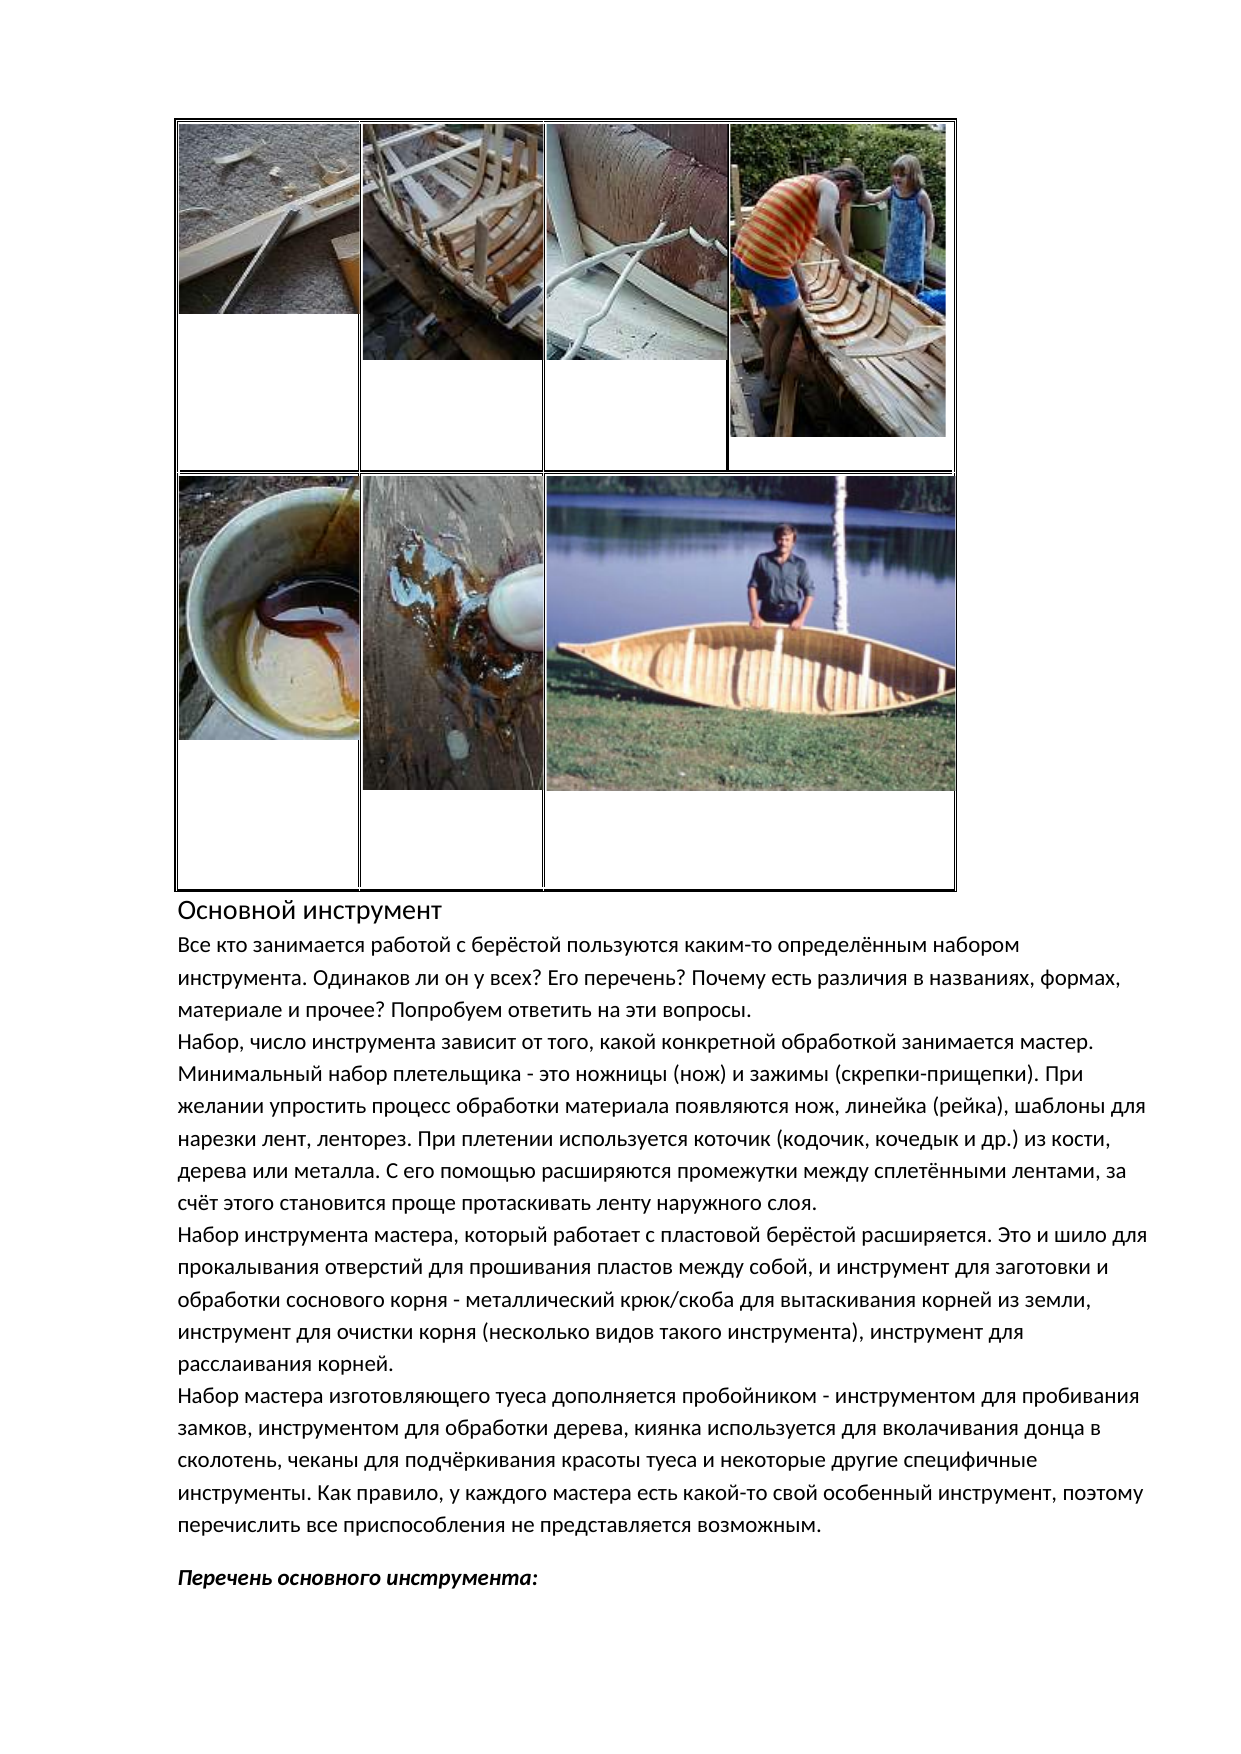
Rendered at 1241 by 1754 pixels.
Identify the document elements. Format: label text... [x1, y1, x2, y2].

picture [178, 476, 360, 740]
table_cell [727, 122, 954, 470]
table_cell [360, 474, 543, 889]
table_cell [544, 122, 727, 470]
picture [362, 124, 544, 360]
picture [178, 124, 360, 314]
table_cell [544, 470, 954, 889]
text Основной инструмент Все кто занимается работой с берёстой пользуются каким-то определённым набором инструмента. Одинаков ли он у всех? Его перечень? Почему есть различия в названиях, формах, материале и прочее? Попробуем ответить на эти вопросы. Набор, число инструмента зависит от того, какой конкретной обработкой занимается мастер. Минимальный набор плетельщика - это ножницы (нож) и зажимы (скрепки-прищепки). При желании упростить процесс обработки материала появляются нож, линейка (рейка), шаблоны для нарезки лент, ленторез. При плетении используется коточик (кодочик, кочедык и др.) из кости, дерева или металла. С его помощью расширяются промежутки между сплетёнными лентами, за счёт этого становится проще протаскивать ленту наружного слоя. Набор инструмента мастера, который работает с пластовой берёстой расширяется. Это и шило для прокалывания отверстий для прошивания пластов между собой, и инструмент для заготовки и обработки соснового корня - металлический крюк/скоба для вытаскивания корней из земли, инструмент для очистки корня (несколько видов такого инструмента), инструмент для расслаивания корней. Набор мастера изготовляющего туеса дополняется пробойником - инструментом для пробивания замков, инструментом для обработки дерева, киянка используется для вколачивания донца в сколотень, чеканы для подчёркивания красоты туеса и некоторые другие специфичные инструменты. Как правило, у каждого мастера есть какой-то свой особенный инструмент, поэтому перечислить все приспособления не представляется возможным. [177, 892, 1152, 1538]
table_cell [360, 122, 543, 470]
text Перечень основного инструмента: [177, 1563, 1152, 1591]
picture [546, 476, 956, 791]
picture [546, 124, 728, 360]
picture [362, 476, 544, 790]
table_cell [178, 740, 360, 889]
table_cell [178, 314, 358, 470]
picture [730, 124, 946, 437]
